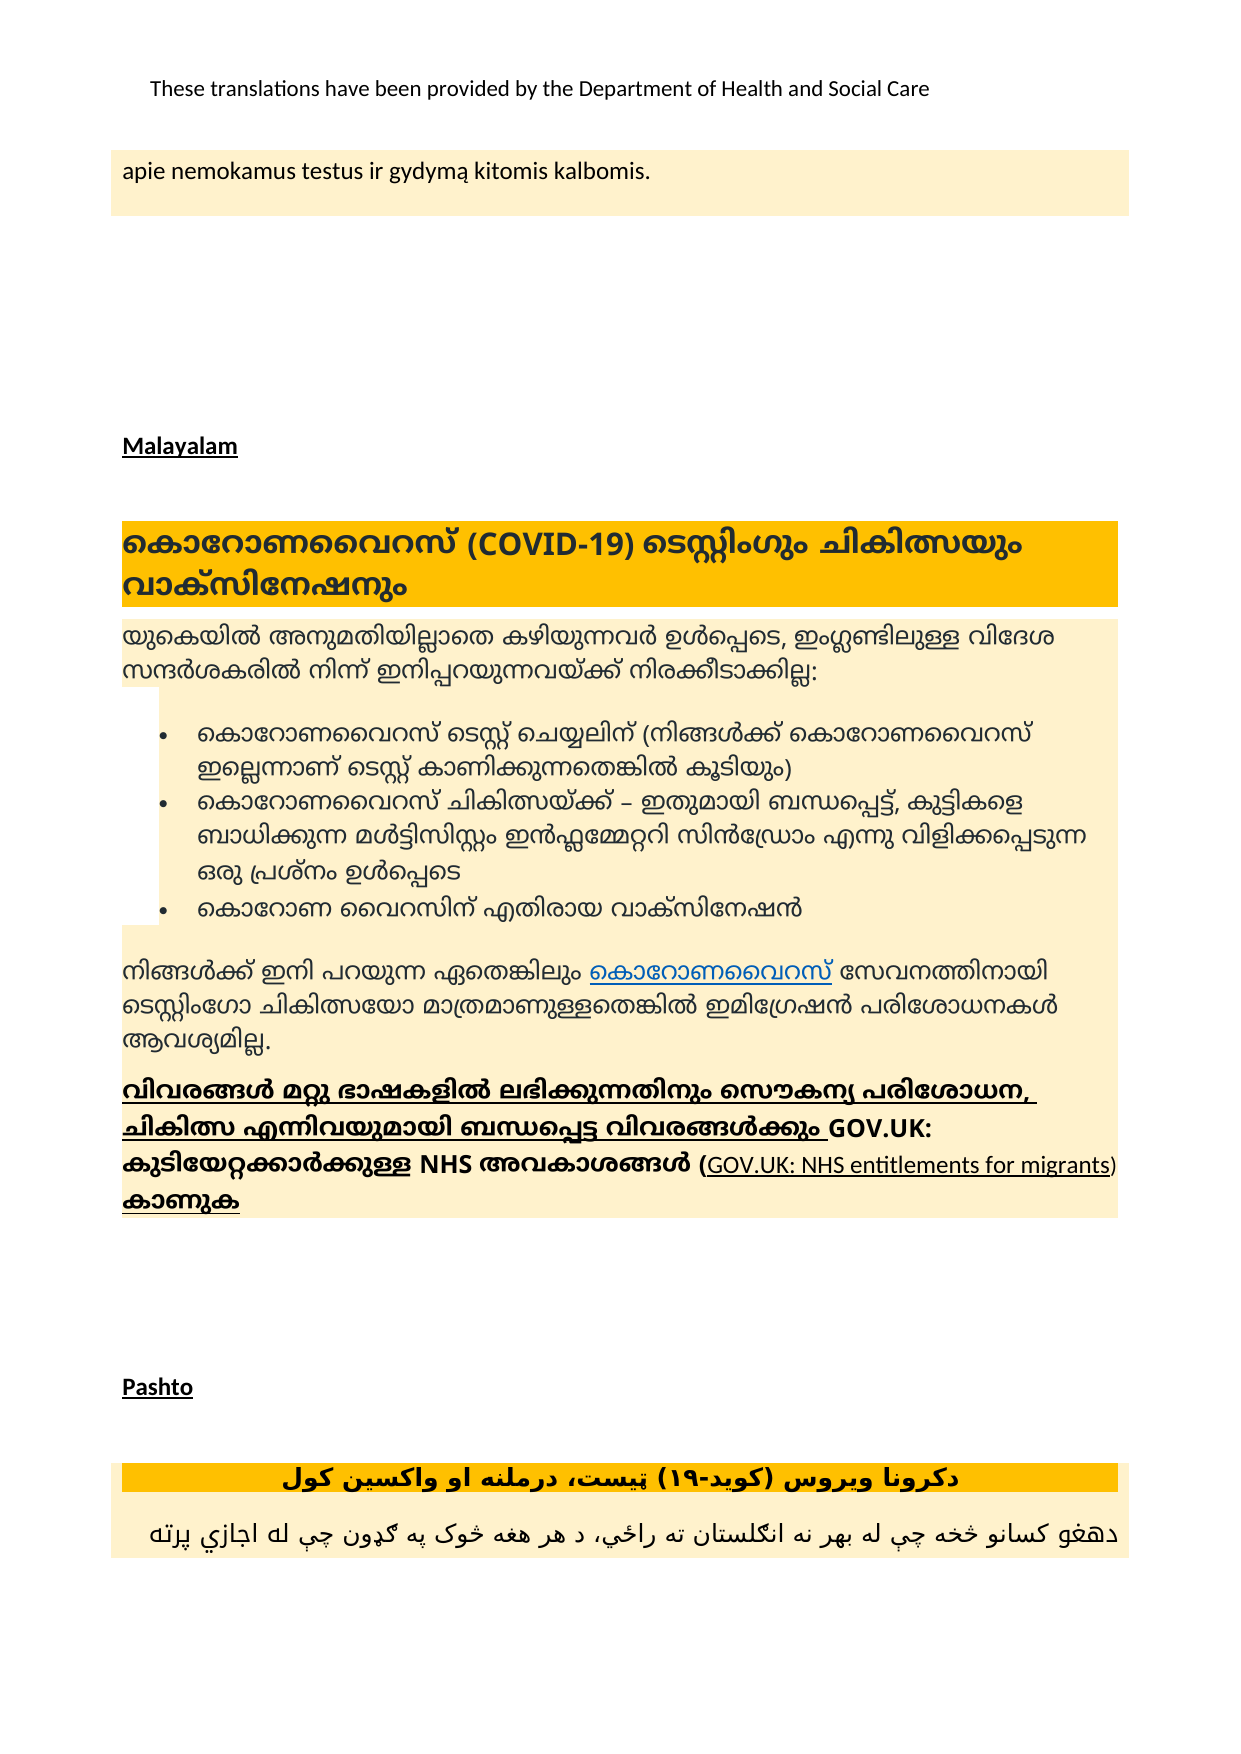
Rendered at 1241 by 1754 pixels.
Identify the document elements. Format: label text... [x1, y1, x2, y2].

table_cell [111, 1463, 1129, 1558]
table_cell കൊറോണവൈറസ് (COVID-19) ടെസ്റ്റിംഗും ചികിത്സയും വാക്സിനേഷനും യുകെയിൽ അനുമതിയില്ലാതെ കഴിയുന്നവർ ഉൾപ്പെടെ, ഇംഗ്ലണ്ടിലുള്ള വിദേശ സന്ദർശകരിൽ നിന്ന് ഇനിപ്പറയുന്നവയ്ക്ക് നിരക്കീടാക്കില്ല: കൊറോണവൈറസ് ടെസ്റ്റ് ചെയ്യലിന് (നിങ്ങൾക്ക് കൊറോണവൈറസ് ഇല്ലെന്നാണ് ടെസ്റ്റ് കാണിക്കുന്നതെങ്കിൽ കൂടിയും) കൊറോണവൈറസ് ചികിത്സയ്ക്ക് – ഇതുമായി ബന്ധപ്പെട്ട്, കുട്ടികളെ ബാധിക്കുന്ന മൾട്ടിസിസ്റ്റം ഇൻഫ്ലമ്മേറ്ററി സിൻഡ്രോം എന്നു വിളിക്കപ്പെടുന്ന ഒരു പ്രശ്നം ഉൾപ്പെടെ കൊറോണ വൈറസിന് എതിരായ വാക്സിനേഷൻ നിങ്ങൾക്ക് ഇനി പറയുന്ന ഏതെങ്കിലും കൊറോണവൈറസ് സേവനത്തിനായി ടെസ്റ്റിംഗോ ചികിത്സയോ മാത്രമാണുള്ളതെങ്കിൽ ഇമിഗ്രേഷൻ പരിശോധനകൾ ആവശ്യമില്ല. വിവരങ്ങൾ മറ്റു ഭാഷകളിൽ ലഭിക്കുന്നതിനും സൌകന്യ പരിശോധന, ചികിത്സ എന്നിവയുമായി ബന്ധപ്പെട്ട വിവരങ്ങൾക്കും GOV.UK: കുടിയേറ്റക്കാർക്കുള്ള NHS അവകാശങ്ങൾ (GOV.UK: NHS entitlements for migrants) കാണുക [111, 521, 1129, 1268]
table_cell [111, 150, 1129, 216]
table_cell Malayalam [111, 216, 1129, 521]
table_cell Pashto [111, 1268, 1129, 1463]
